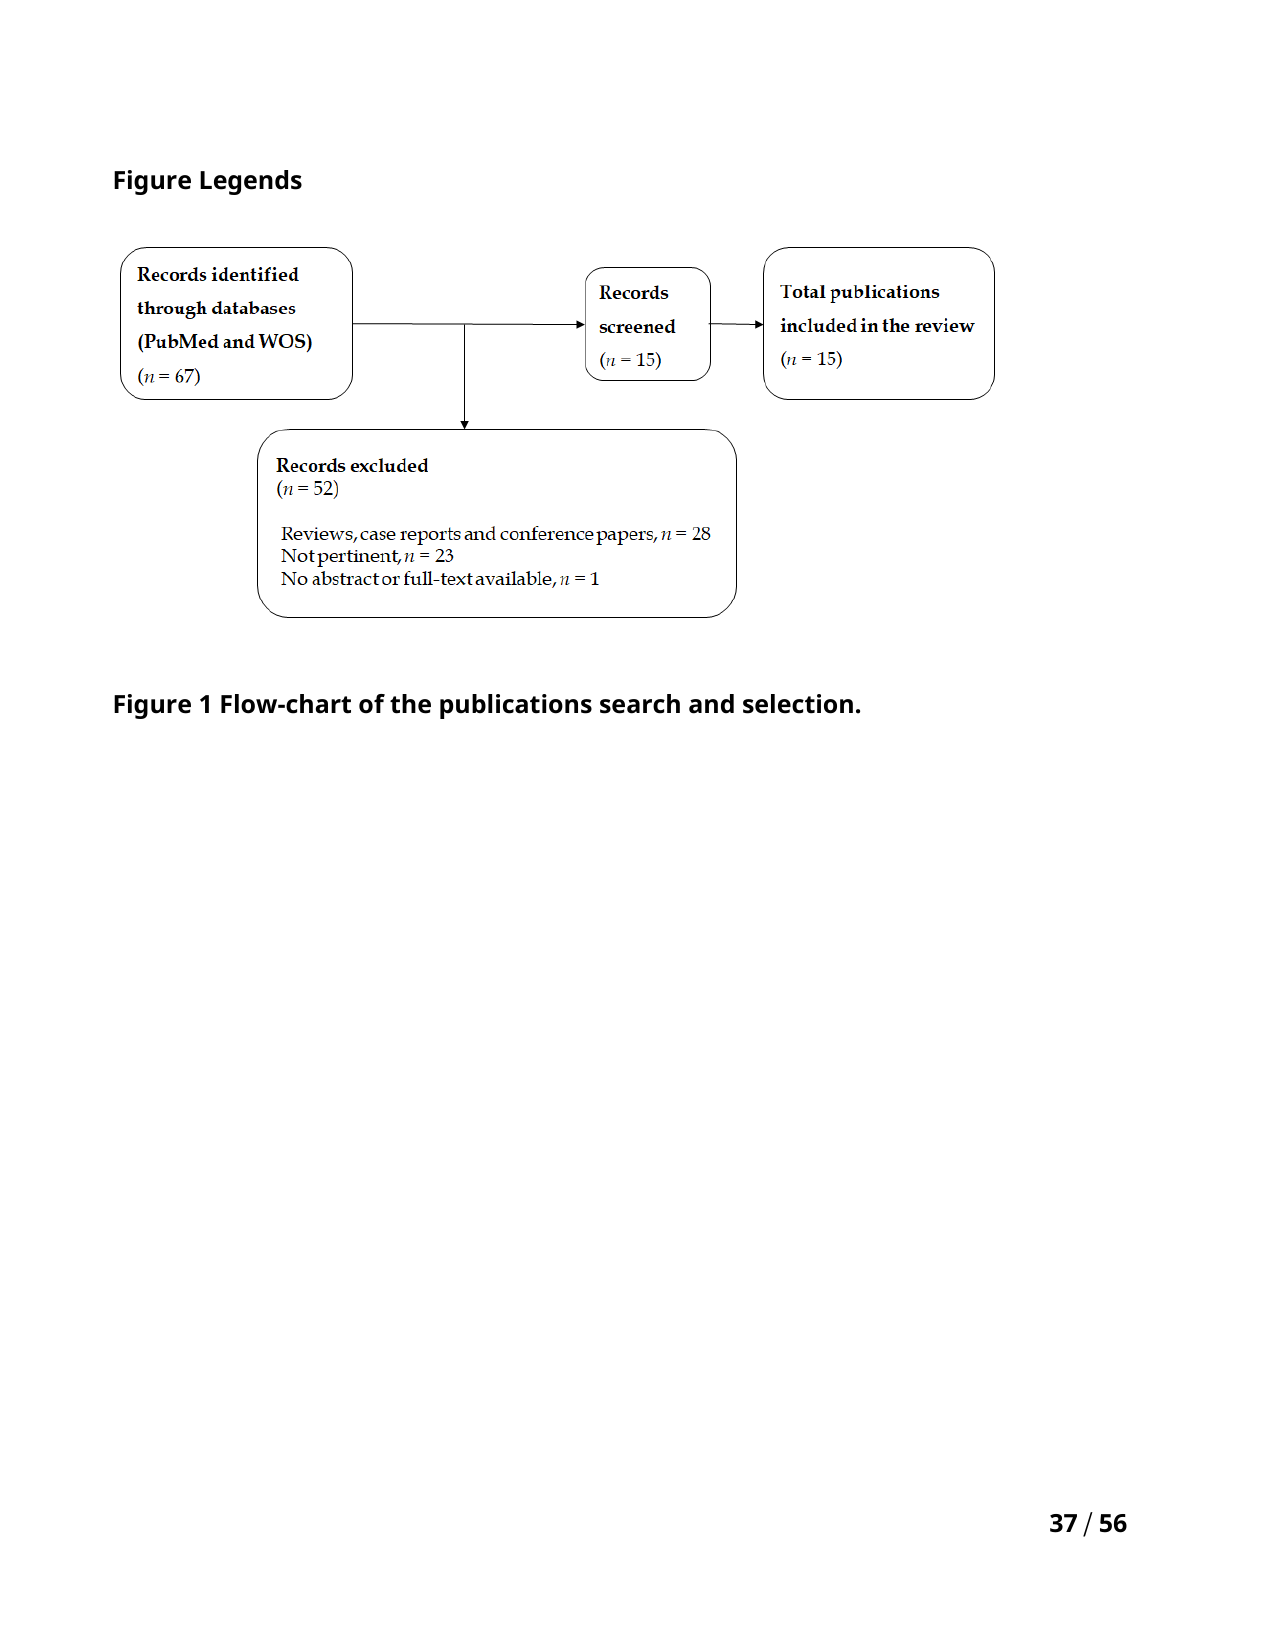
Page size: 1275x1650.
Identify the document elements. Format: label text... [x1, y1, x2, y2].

picture [112, 213, 1013, 624]
text Figure Legends [112, 163, 1127, 197]
text Figure 1 Flow-chart of the publications search and selection. [112, 670, 1127, 738]
